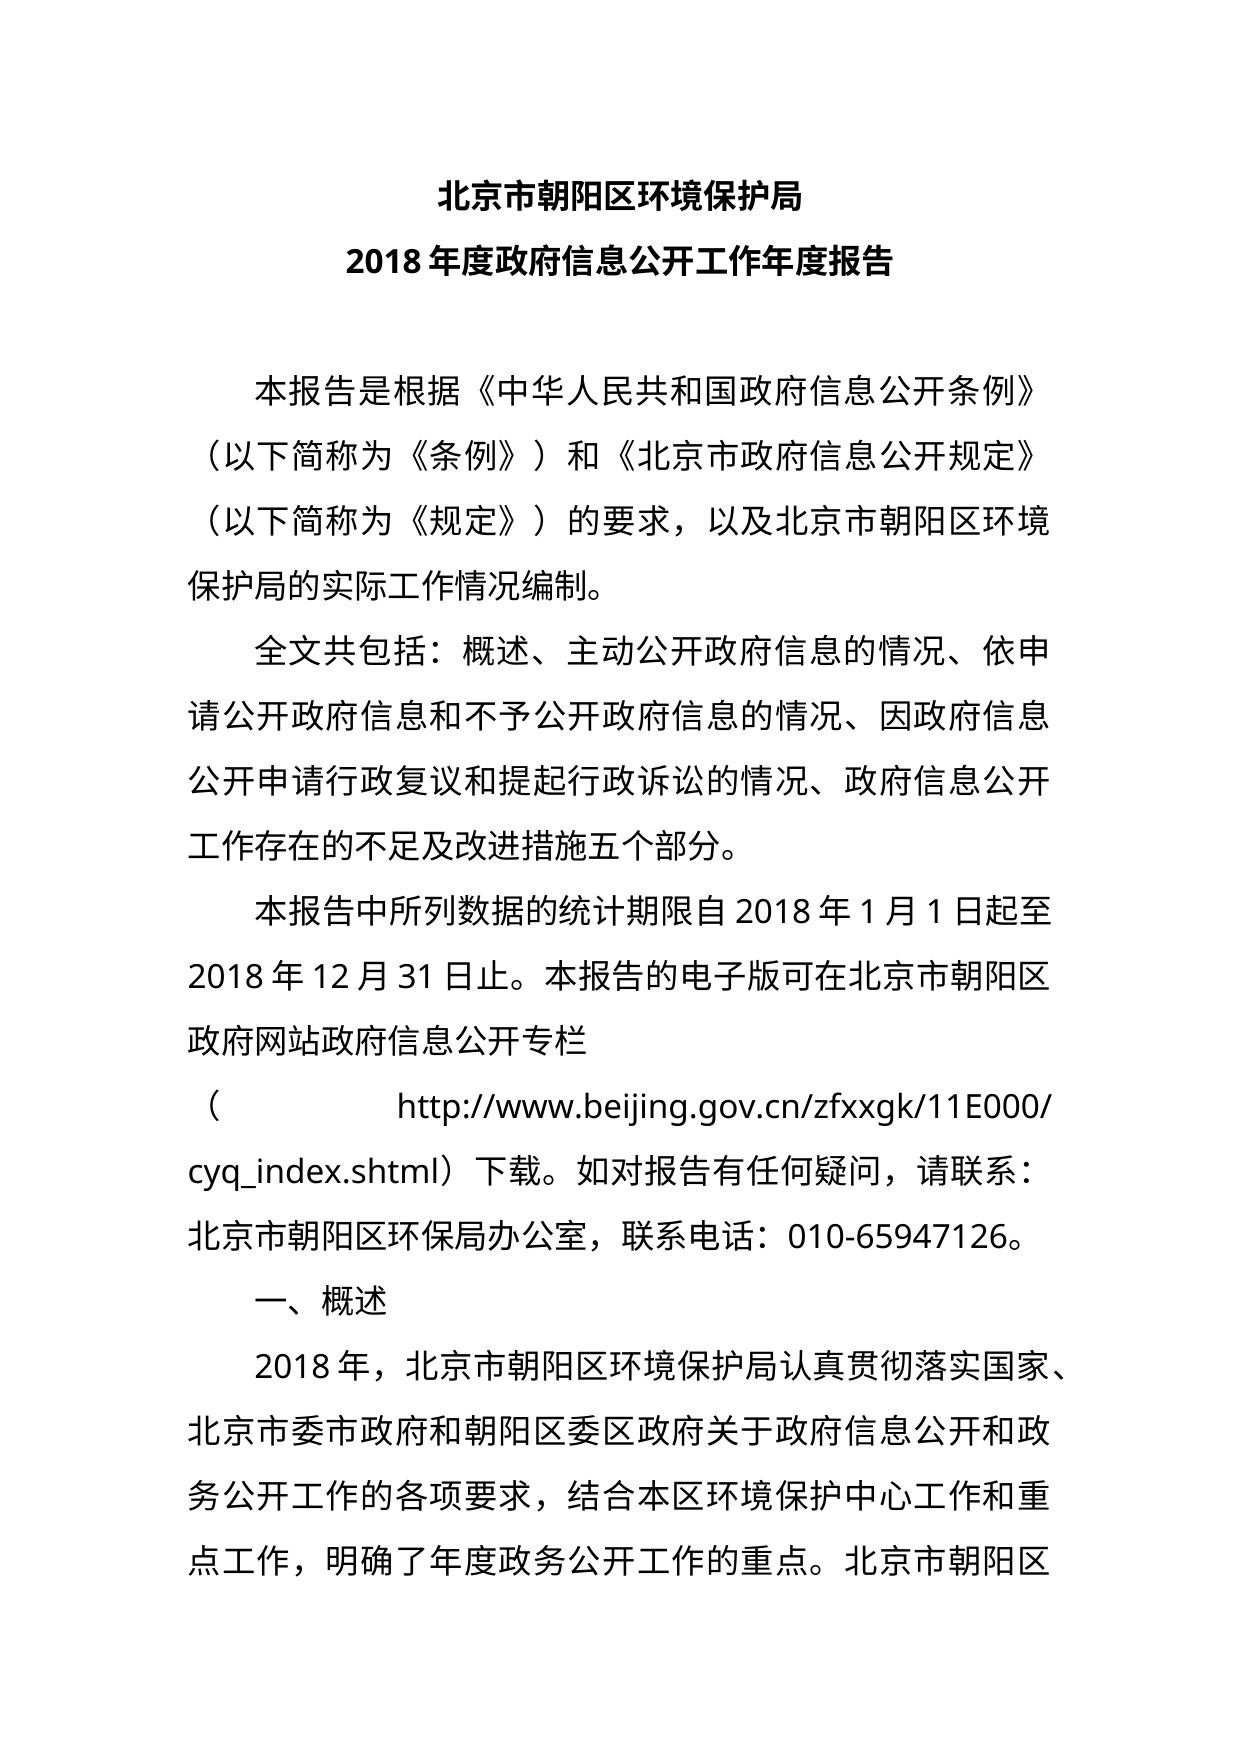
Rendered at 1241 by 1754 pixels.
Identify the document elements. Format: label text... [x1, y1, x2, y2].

text 全文共包括：概述、主动公开政府信息的情况、依申请公开政府信息和不予公开政府信息的情况、因政府信息公开申请行政复议和提起行政诉讼的情况、政府信息公开工作存在的不足及改进措施五个部分。 [187, 617, 1053, 877]
text （http://www.beijing.gov.cn/zfxxgk/11E000/cyq_index.shtml）下载。如对报告有任何疑问，请联系：北京市朝阳区环保局办公室，联系电话：010-65947126。 [187, 1072, 1053, 1267]
text 一、概述 [187, 1267, 1053, 1332]
text 北京市朝阳区环境保护局 [187, 162, 1053, 227]
text 本报告中所列数据的统计期限自2018年1月1日起至2018年12月31日止。本报告的电子版可在北京市朝阳区政府网站政府信息公开专栏 [187, 877, 1053, 1072]
text 2018年度政府信息公开工作年度报告 [187, 227, 1053, 292]
text 本报告是根据《中华人民共和国政府信息公开条例》（以下简称为《条例》）和《北京市政府信息公开规定》（以下简称为《规定》）的要求，以及北京市朝阳区环境保护局的实际工作情况编制。 [187, 357, 1053, 617]
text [187, 1332, 1053, 1592]
